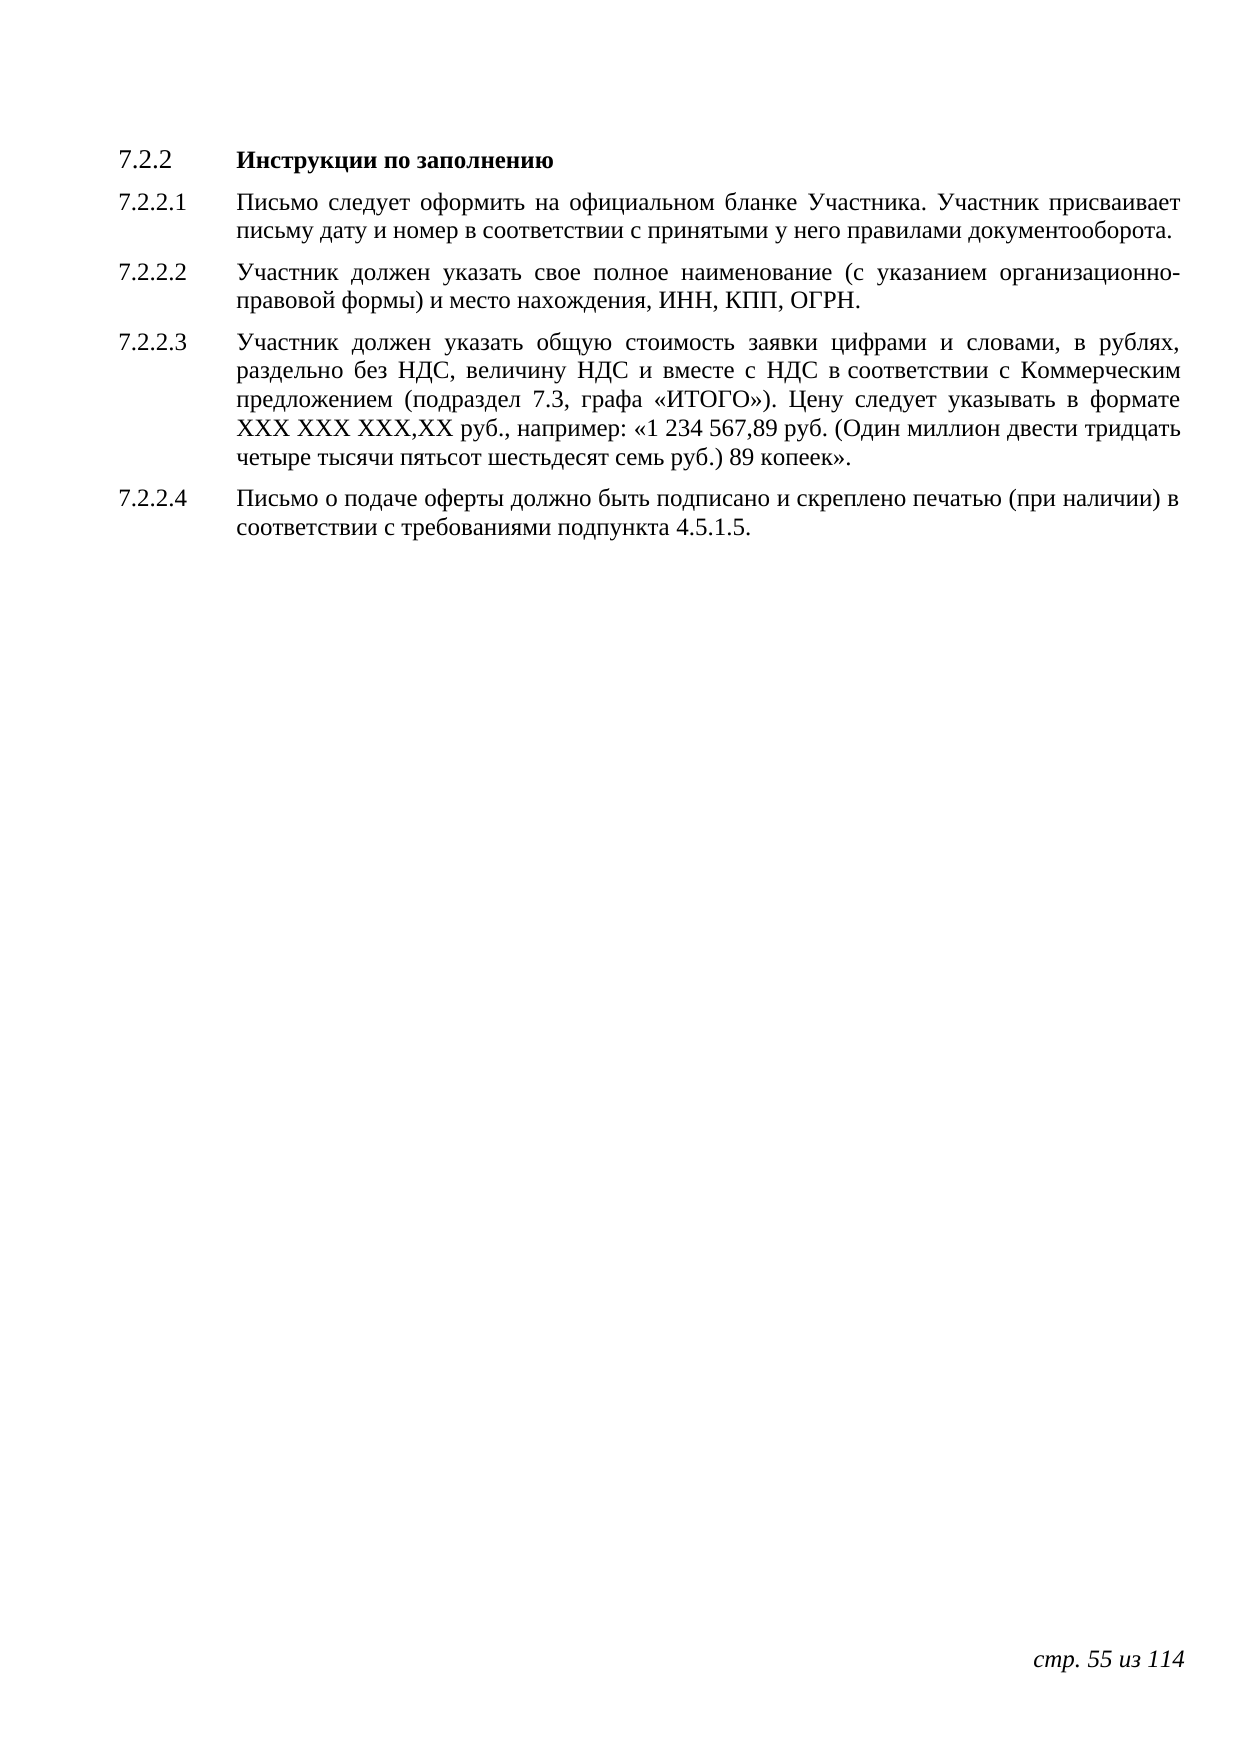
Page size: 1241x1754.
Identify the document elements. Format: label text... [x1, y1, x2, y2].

text Инструкции по заполнению [118, 143, 1181, 174]
text Письмо о подаче оферты должно быть подписано и скреплено печатью (при наличии) в соответствии с требованиями подпункта 4.5.1.5. [118, 483, 1181, 541]
text Участник должен указать свое полное наименование (с указанием организационно-правовой формы) и место нахождения, ИНН, КПП, ОГРН. [118, 257, 1181, 314]
text Участник должен указать общую стоимость заявки цифрами и словами, в рублях, раздельно без НДС, величину НДС и вместе с НДС в соответствии с Коммерческим предложением (подраздел 7.3, графа «ИТОГО»). Цену следует указывать в формате ХХХ ХХХ ХХХ,ХХ руб., например: «1 234 567,89 руб. (Один миллион двести тридцать четыре тысячи пятьсот шестьдесят семь руб.) 89 копеек». [118, 327, 1181, 471]
text Письмо следует оформить на официальном бланке Участника. Участник присваивает письму дату и номер в соответствии с принятыми у него правилами документооборота. [118, 187, 1181, 244]
